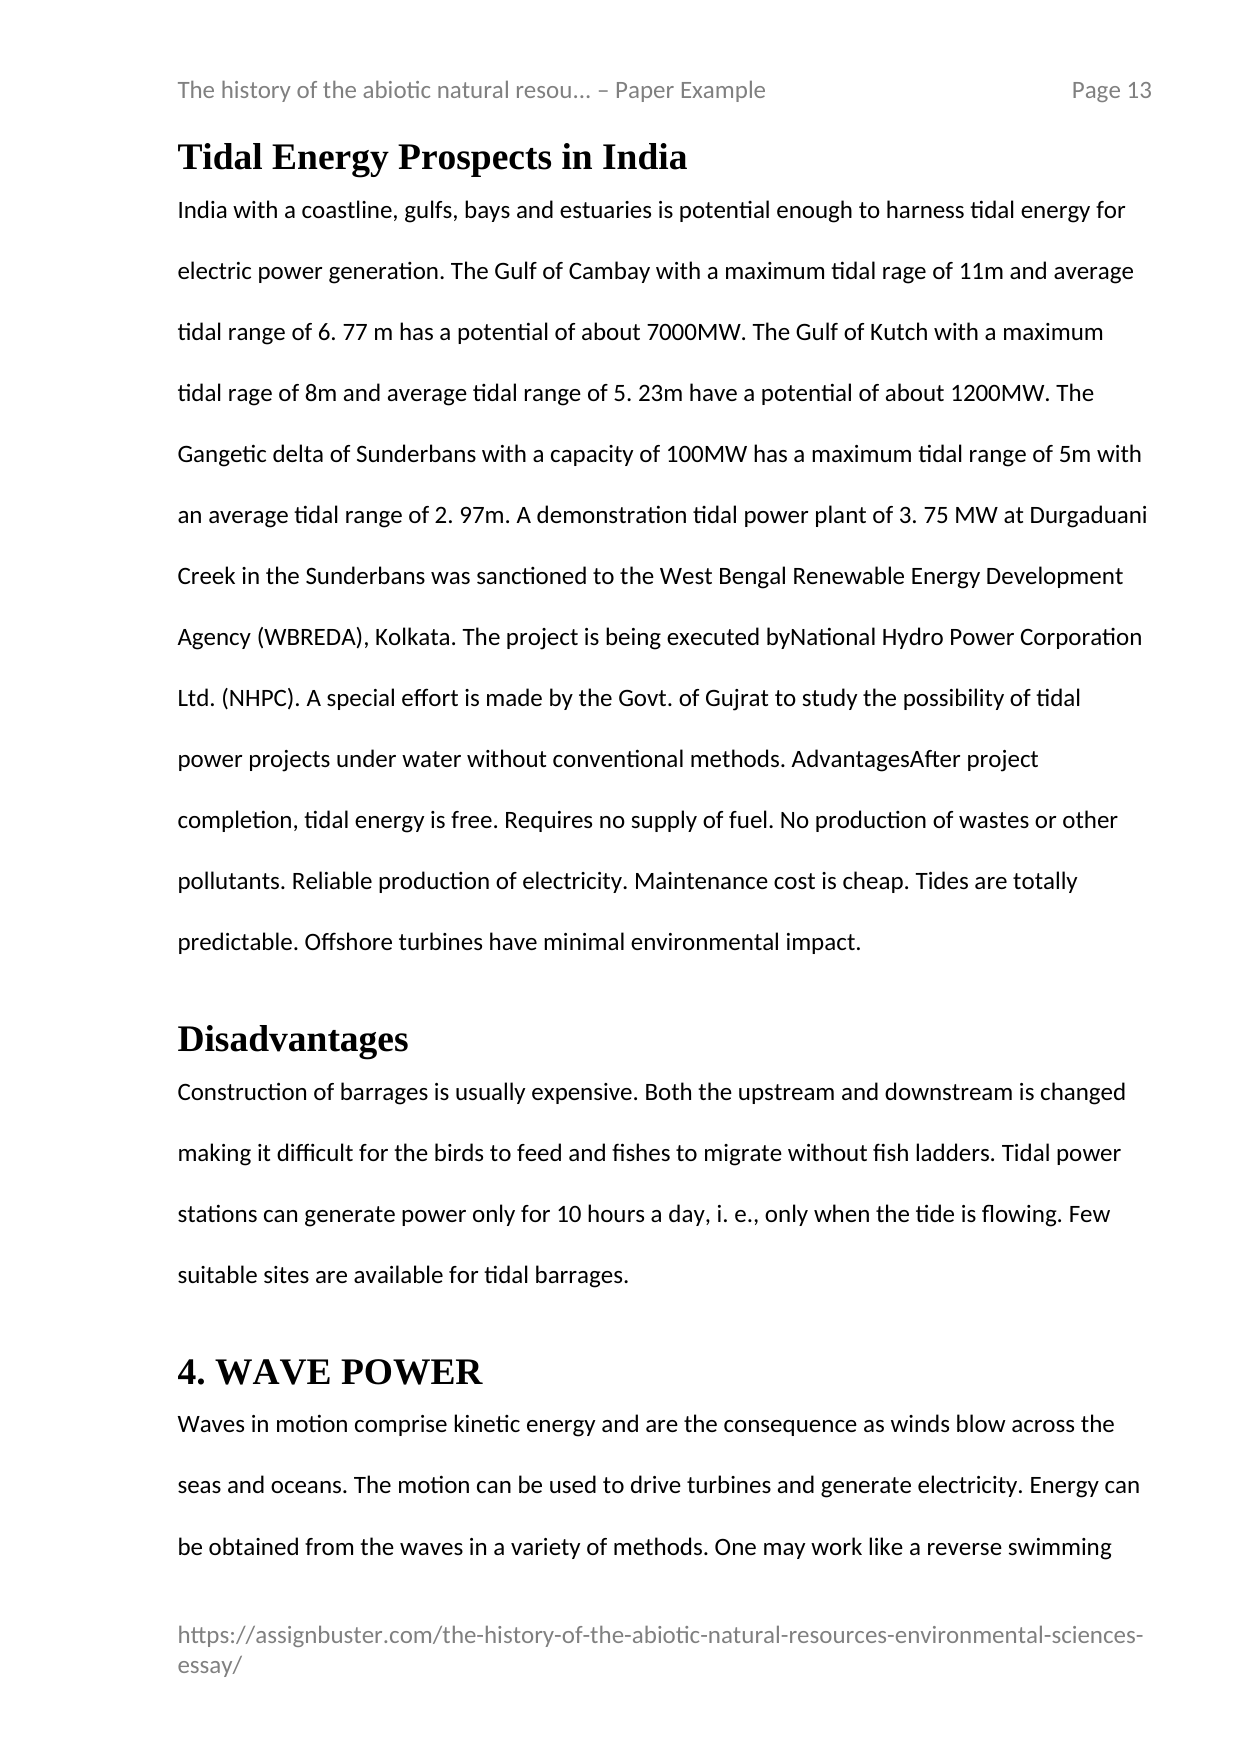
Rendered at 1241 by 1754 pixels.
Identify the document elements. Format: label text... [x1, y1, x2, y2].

text Construction of barrages is usually expensive. Both the upstream and downstream is changed making it difficult for the birds to feed and fishes to migrate without fish ladders. Tidal power stations can generate power only for 10 hours a day, i. e., only when the tide is flowing. Few suitable sites are available for tidal barrages. [177, 1076, 1152, 1289]
subtitle Disadvantages [177, 1017, 1152, 1060]
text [177, 1409, 1152, 1561]
subtitle Tidal Energy Prospects in India [177, 135, 1152, 178]
text India with a coastline, gulfs, bays and estuaries is potential enough to harness tidal energy for electric power generation. The Gulf of Cambay with a maximum tidal rage of 11m and average tidal range of 6. 77 m has a potential of about 7000MW. The Gulf of Kutch with a maximum tidal rage of 8m and average tidal range of 5. 23m have a potential of about 1200MW. The Gangetic delta of Sunderbans with a capacity of 100MW has a maximum tidal range of 5m with an average tidal range of 2. 97m. A demonstration tidal power plant of 3. 75 MW at Durgaduani Creek in the Sunderbans was sanctioned to the West Bengal Renewable Energy Development Agency (WBREDA), Kolkata. The project is being executed byNational Hydro Power Corporation Ltd. (NHPC). A special effort is made by the Govt. of Gujrat to study the possibility of tidal power projects under water without conventional methods. AdvantagesAfter project completion, tidal energy is free. Requires no supply of fuel. No production of wastes or other pollutants. Reliable production of electricity. Maintenance cost is cheap. Tides are totally predictable. Offshore turbines have minimal environmental impact. [177, 194, 1152, 957]
subtitle 4. WAVE POWER [177, 1349, 1152, 1393]
